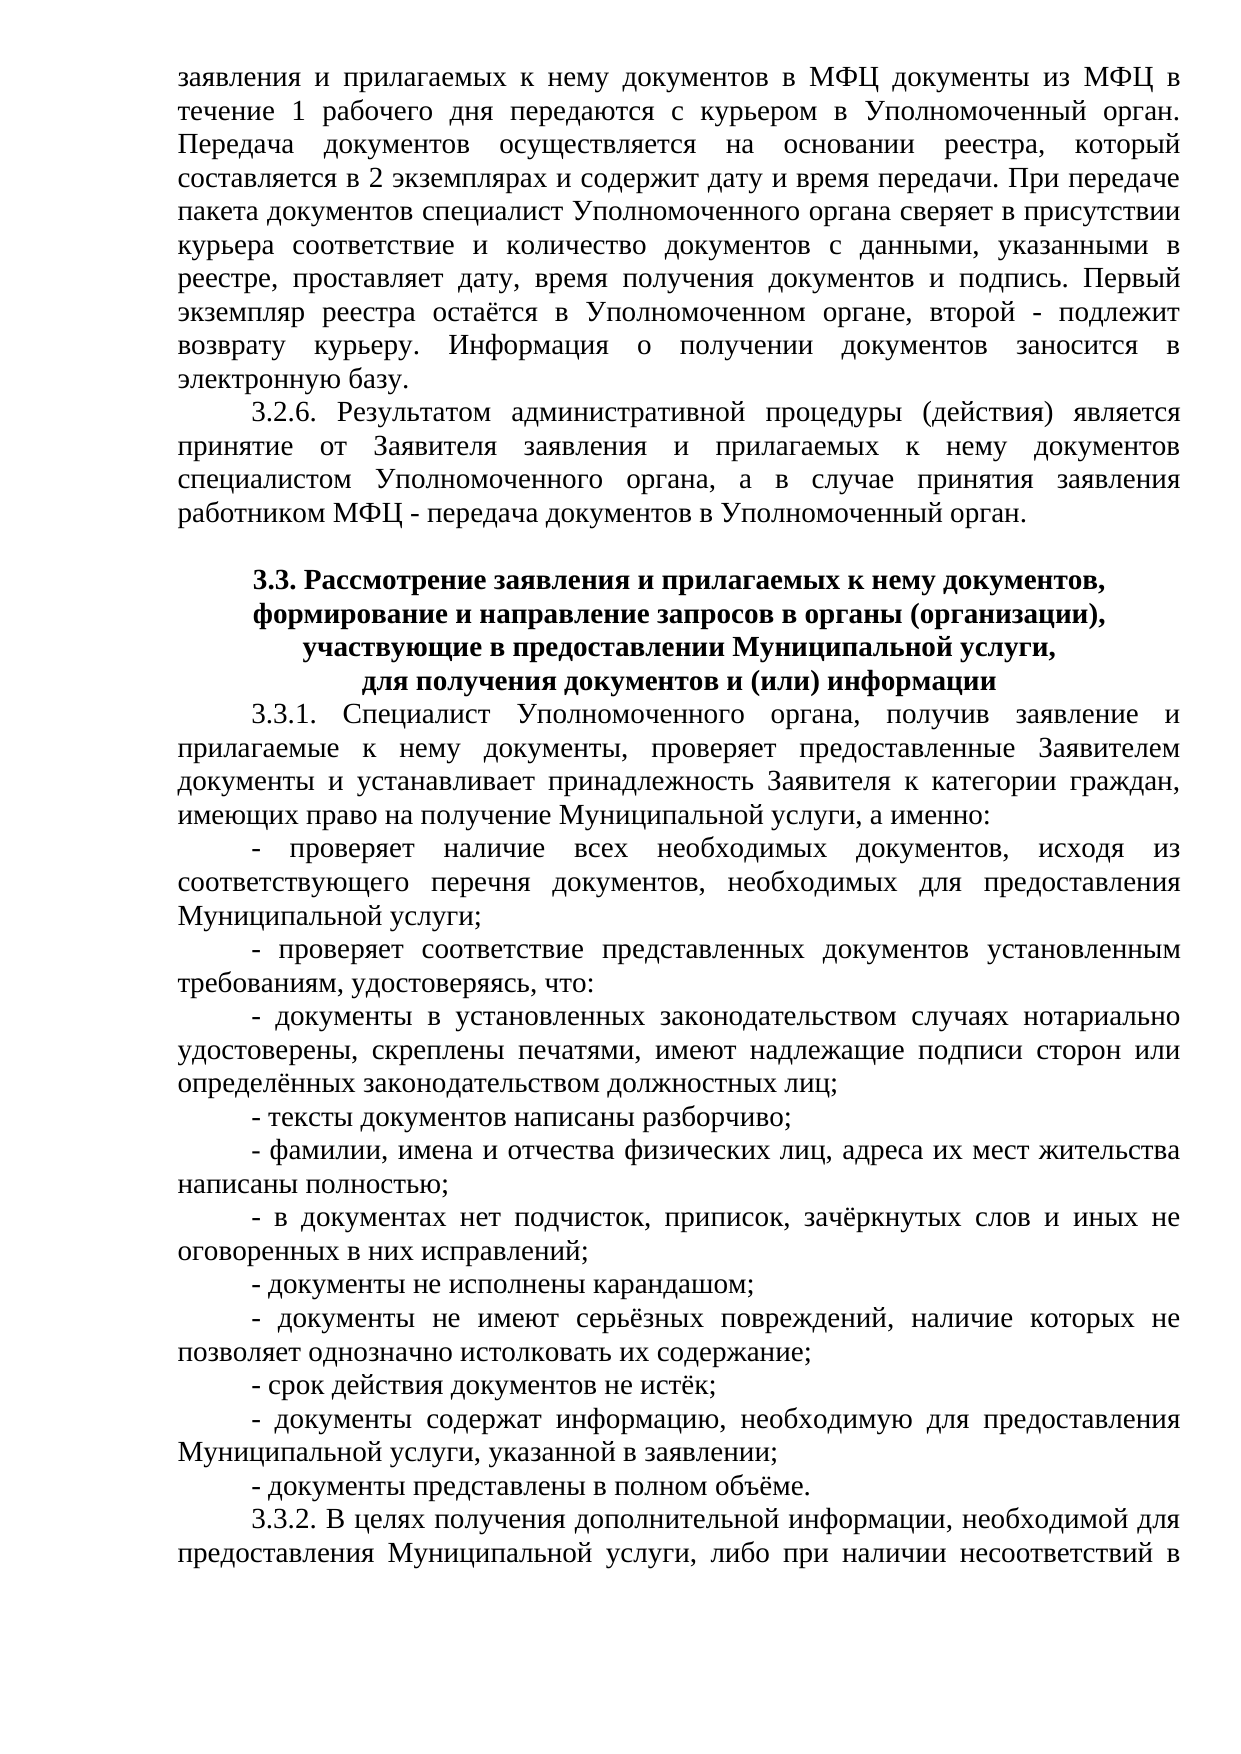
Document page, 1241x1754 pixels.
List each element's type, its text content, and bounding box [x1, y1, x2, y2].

text - фамилии, имена и отчества физических лиц, адреса их мест жительства написаны полностью; [177, 1132, 1181, 1199]
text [177, 59, 1181, 394]
text для получения документов и (или) информации [177, 663, 1181, 696]
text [177, 1501, 1181, 1568]
text 3.3. Рассмотрение заявления и прилагаемых к нему документов, формирование и направление запросов в органы (организации), участвующие в предоставлении Муниципальной услуги, [177, 562, 1181, 663]
text - документы представлены в полном объёме. [177, 1468, 1181, 1501]
text - проверяет наличие всех необходимых документов, исходя из соответствующего перечня документов, необходимых для предоставления Муниципальной услуги; [177, 831, 1181, 931]
text - документы содержат информацию, необходимую для предоставления Муниципальной услуги, указанной в заявлении; [177, 1401, 1181, 1468]
text - срок действия документов не истёк; [177, 1367, 1181, 1401]
text - в документах нет подчисток, приписок, зачёркнутых слов и иных не оговоренных в них исправлений; [177, 1199, 1181, 1267]
text 3.3.1. Специалист Уполномоченного органа, получив заявление и прилагаемые к нему документы, проверяет предоставленные Заявителем документы и устанавливает принадлежность Заявителя к категории граждан, имеющих право на получение Муниципальной услуги, а именно: [177, 696, 1181, 831]
text - проверяет соответствие представленных документов установленным требованиям, удостоверяясь, что: [177, 931, 1181, 998]
text - документы в установленных законодательством случаях нотариально удостоверены, скреплены печатями, имеют надлежащие подписи сторон или определённых законодательством должностных лиц; [177, 998, 1181, 1099]
text - документы не имеют серьёзных повреждений, наличие которых не позволяет однозначно истолковать их содержание; [177, 1300, 1181, 1367]
text - тексты документов написаны разборчиво; [177, 1099, 1181, 1132]
text - документы не исполнены карандашом; [177, 1267, 1181, 1300]
text 3.2.6. Результатом административной процедуры (действия) является принятие от Заявителя заявления и прилагаемых к нему документов специалистом Уполномоченного органа, а в случае принятия заявления работником МФЦ - передача документов в Уполномоченный орган. [177, 394, 1181, 529]
